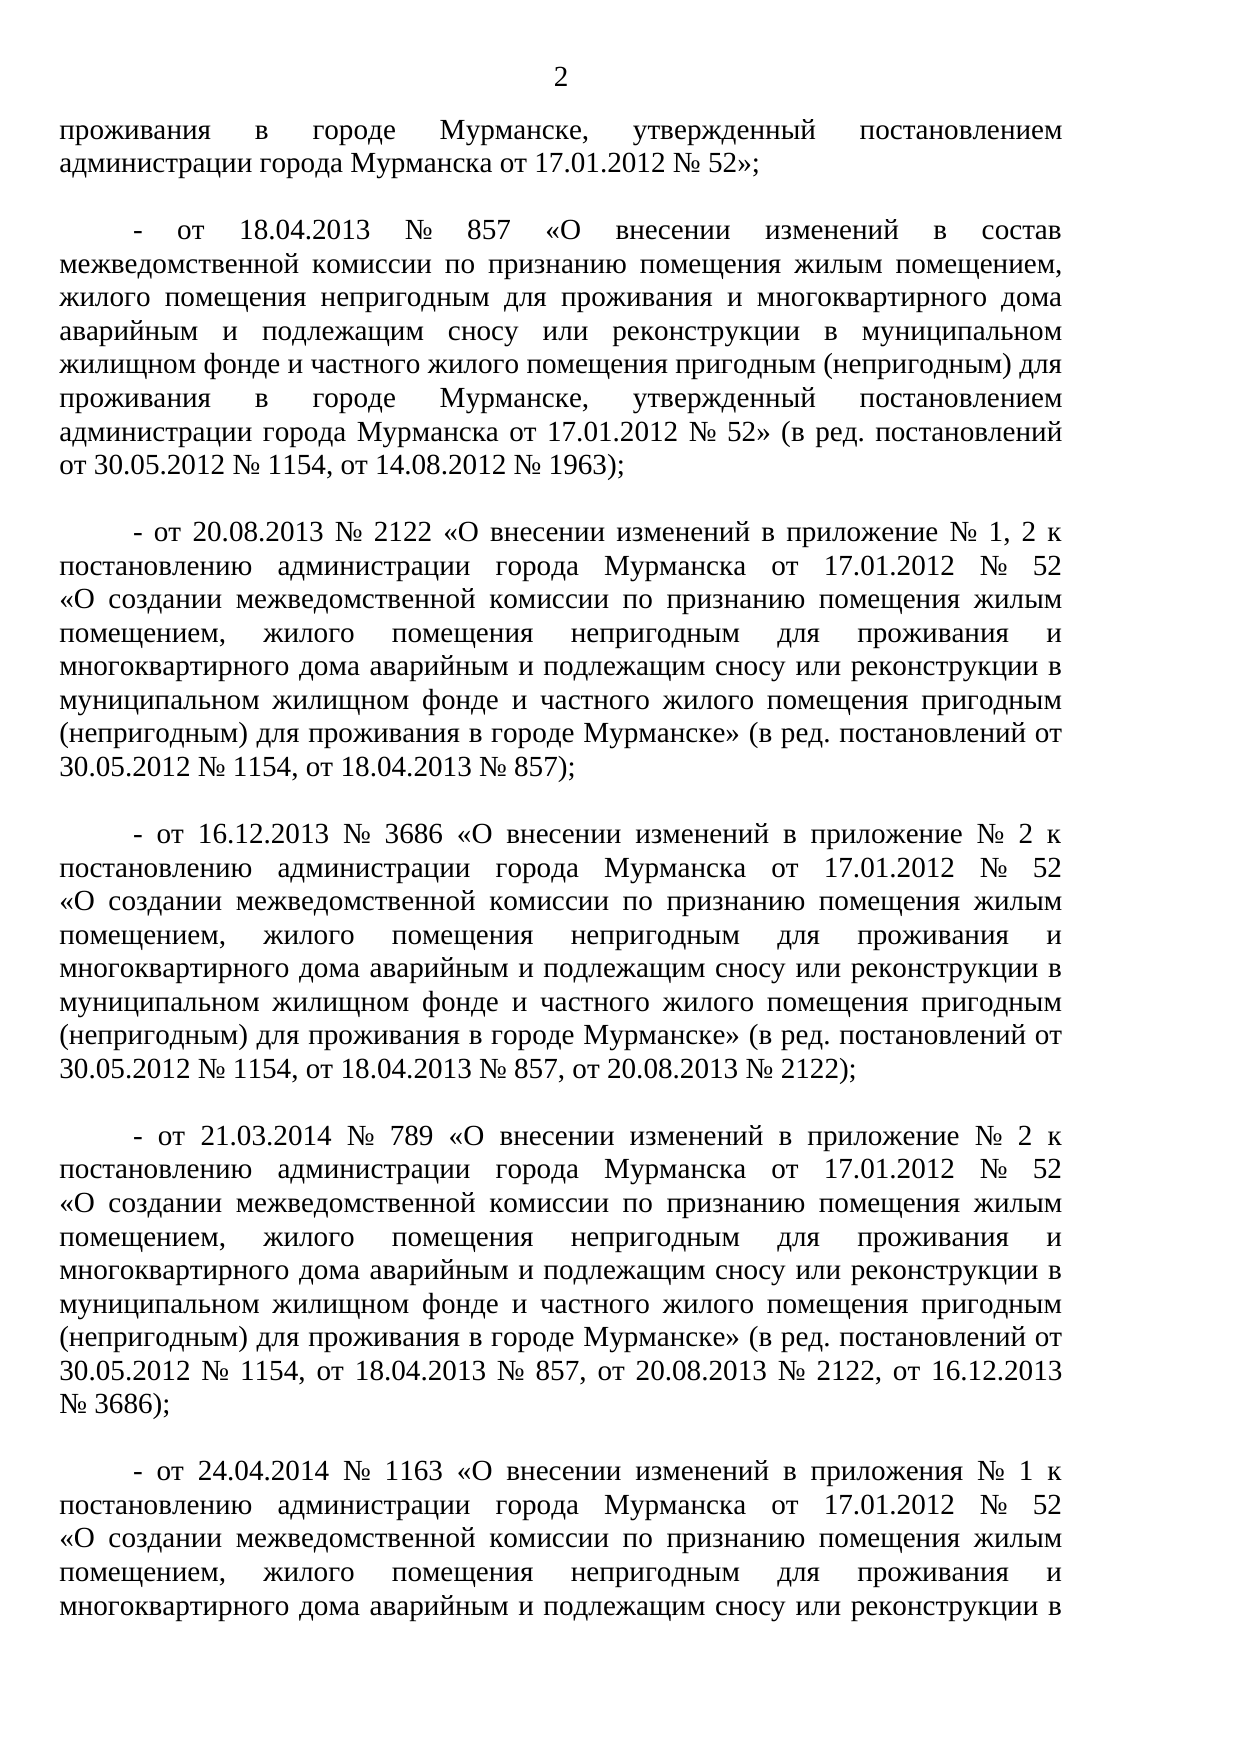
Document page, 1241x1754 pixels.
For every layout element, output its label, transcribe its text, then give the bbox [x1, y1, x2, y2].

text - от 20.08.2013 № 2122 «О внесении изменений в приложение № 1, 2 к постановлению администрации города Мурманска от 17.01.2012 № 52 «О создании межведомственной комиссии по признанию помещения жилым помещением, жилого помещения непригодным для проживания и многоквартирного дома аварийным и подлежащим сносу или реконструкции в муниципальном жилищном фонде и частного жилого помещения пригодным (непригодным) для проживания в городе Мурманске» (в ред. постановлений от 30.05.2012 № 1154, от 18.04.2013 № 857); [59, 514, 1063, 783]
text - от 16.12.2013 № 3686 «О внесении изменений в приложение № 2 к постановлению администрации города Мурманска от 17.01.2012 № 52 «О создании межведомственной комиссии по признанию помещения жилым помещением, жилого помещения непригодным для проживания и многоквартирного дома аварийным и подлежащим сносу или реконструкции в муниципальном жилищном фонде и частного жилого помещения пригодным (непригодным) для проживания в городе Мурманске» (в ред. постановлений от 30.05.2012 № 1154, от 18.04.2013 № 857, от 20.08.2013 № 2122); [59, 816, 1063, 1084]
text - от 21.03.2014 № 789 «О внесении изменений в приложение № 2 к постановлению администрации города Мурманска от 17.01.2012 № 52 «О создании межведомственной комиссии по признанию помещения жилым помещением, жилого помещения непригодным для проживания и многоквартирного дома аварийным и подлежащим сносу или реконструкции в муниципальном жилищном фонде и частного жилого помещения пригодным (непригодным) для проживания в городе Мурманске» (в ред. постановлений от 30.05.2012 № 1154, от 18.04.2013 № 857, от 20.08.2013 № 2122, от 16.12.2013 № 3686); [59, 1118, 1063, 1420]
text - от 18.04.2013 № 857 «О внесении изменений в состав межведомственной комиссии по признанию помещения жилым помещением, жилого помещения непригодным для проживания и многоквартирного дома аварийным и подлежащим сносу или реконструкции в муниципальном жилищном фонде и частного жилого помещения пригодным (непригодным) для проживания в городе Мурманске, утвержденный постановлением администрации города Мурманска от 17.01.2012 № 52» (в ред. постановлений от 30.05.2012 № 1154, от 14.08.2012 № 1963); [59, 212, 1063, 481]
